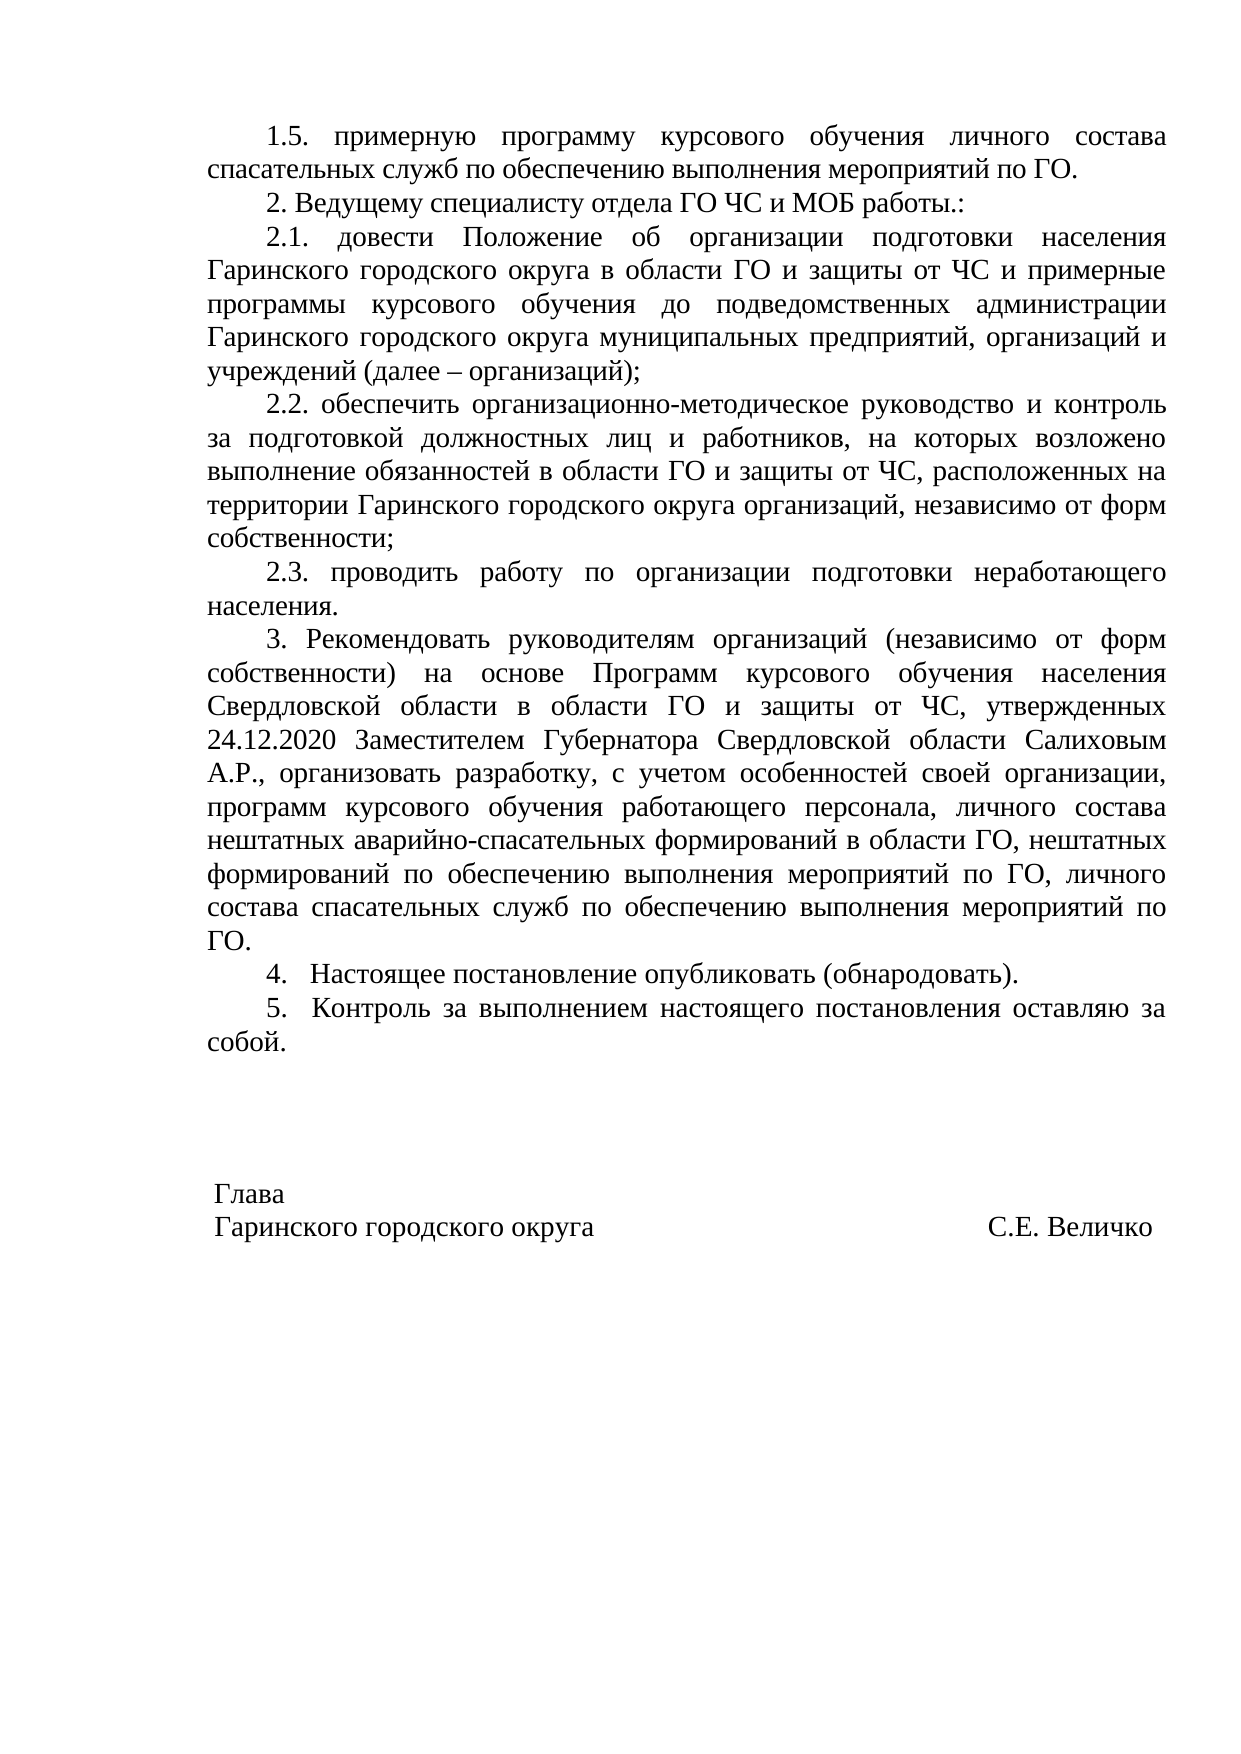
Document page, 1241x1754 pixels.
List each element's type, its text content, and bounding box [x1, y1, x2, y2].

text Глава [207, 1176, 1167, 1209]
text 1.5. примерную программу курсового обучения личного состава спасательных служб по обеспечению выполнения мероприятий по ГО. [207, 118, 1167, 185]
text 2. Ведущему специалисту отдела ГО ЧС и МОБ работы.: [207, 185, 1167, 219]
text 2.2. обеспечить организационно-методическое руководство и контроль за подготовкой должностных лиц и работников, на которых возложено выполнение обязанностей в области ГО и защиты от ЧС, расположенных на территории Гаринского городского округа организаций, независимо от форм собственности; [207, 386, 1167, 554]
text 2.3. проводить работу по организации подготовки неработающего населения. [207, 554, 1167, 621]
text Гаринского городского округа С.Е. Величко [207, 1209, 1167, 1243]
text 3. Рекомендовать руководителям организаций (независимо от форм собственности) на основе Программ курсового обучения населения Свердловской области в области ГО и защиты от ЧС, утвержденных 24.12.2020 Заместителем Губернатора Свердловской области Салиховым А.Р., организовать разработку, с учетом особенностей своей организации, программ курсового обучения работающего персонала, личного состава нештатных аварийно-спасательных формирований в области ГО, нештатных формирований по обеспечению выполнения мероприятий по ГО, личного состава спасательных служб по обеспечению выполнения мероприятий по ГО. [207, 621, 1167, 957]
text 5. Контроль за выполнением настоящего постановления оставляю за собой. [207, 990, 1167, 1057]
text 4. Настоящее постановление опубликовать (обнародовать). [207, 957, 1167, 990]
text 2.1. довести Положение об организации подготовки населения Гаринского городского округа в области ГО и защиты от ЧС и примерные программы курсового обучения до подведомственных администрации Гаринского городского округа муниципальных предприятий, организаций и учреждений (далее – организаций); [207, 219, 1167, 386]
